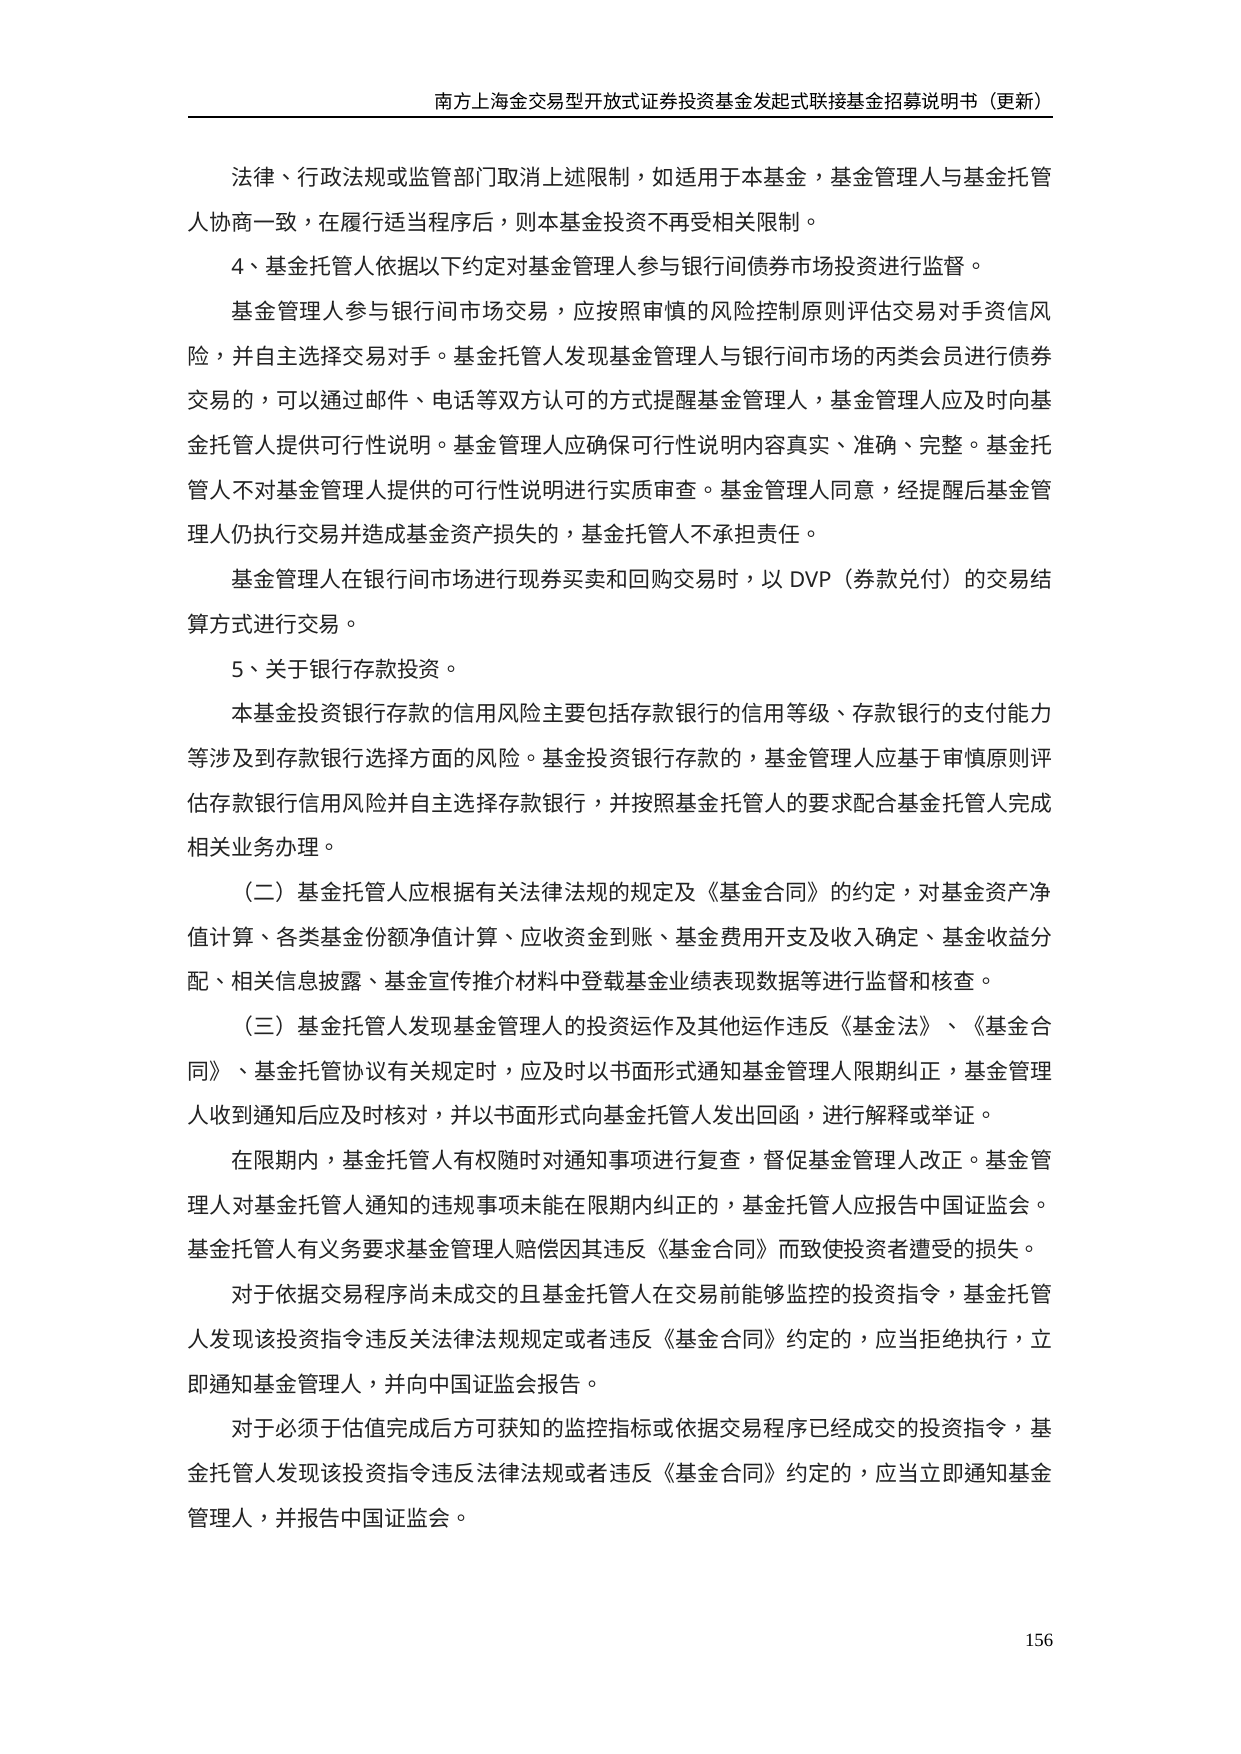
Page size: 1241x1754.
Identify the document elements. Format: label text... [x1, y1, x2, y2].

text 对于依据交易程序尚未成交的且基金托管人在交易前能够监控的投资指令，基金托管人发现该投资指令违反关法律法规规定或者违反《基金合同》约定的，应当拒绝执行，立即通知基金管理人，并向中国证监会报告。 [187, 1279, 1053, 1398]
text 4、基金托管人依据以下约定对基金管理人参与银行间债券市场投资进行监督。 [187, 251, 1053, 281]
text 对于必须于估值完成后方可获知的监控指标或依据交易程序已经成交的投资指令，基金托管人发现该投资指令违反法律法规或者违反《基金合同》约定的，应当立即通知基金管理人，并报告中国证监会。 [187, 1413, 1053, 1532]
text （三）基金托管人发现基金管理人的投资运作及其他运作违反《基金法》、《基金合同》、基金托管协议有关规定时，应及时以书面形式通知基金管理人限期纠正，基金管理人收到通知后应及时核对，并以书面形式向基金托管人发出回函，进行解释或举证。 [187, 1011, 1053, 1130]
text 在限期内，基金托管人有权随时对通知事项进行复查，督促基金管理人改正。基金管理人对基金托管人通知的违规事项未能在限期内纠正的，基金托管人应报告中国证监会。基金托管人有义务要求基金管理人赔偿因其违反《基金合同》而致使投资者遭受的损失。 [187, 1145, 1053, 1264]
text （二）基金托管人应根据有关法律法规的规定及《基金合同》的约定，对基金资产净值计算、各类基金份额净值计算、应收资金到账、基金费用开支及收入确定、基金收益分配、相关信息披露、基金宣传推介材料中登载基金业绩表现数据等进行监督和核查。 [187, 877, 1053, 996]
text 5、关于银行存款投资。 [187, 653, 1053, 683]
text 基金管理人在银行间市场进行现券买卖和回购交易时，以DVP（券款兑付）的交易结算方式进行交易。 [187, 564, 1053, 639]
text 法律、行政法规或监管部门取消上述限制，如适用于本基金，基金管理人与基金托管人协商一致，在履行适当程序后，则本基金投资不再受相关限制。 [187, 162, 1053, 236]
text 基金管理人参与银行间市场交易，应按照审慎的风险控制原则评估交易对手资信风险，并自主选择交易对手。基金托管人发现基金管理人与银行间市场的丙类会员进行债券交易的，可以通过邮件、电话等双方认可的方式提醒基金管理人，基金管理人应及时向基金托管人提供可行性说明。基金管理人应确保可行性说明内容真实、准确、完整。基金托管人不对基金管理人提供的可行性说明进行实质审查。基金管理人同意，经提醒后基金管理人仍执行交易并造成基金资产损失的，基金托管人不承担责任。 [187, 296, 1053, 549]
text 本基金投资银行存款的信用风险主要包括存款银行的信用等级、存款银行的支付能力等涉及到存款银行选择方面的风险。基金投资银行存款的，基金管理人应基于审慎原则评估存款银行信用风险并自主选择存款银行，并按照基金托管人的要求配合基金托管人完成相关业务办理。 [187, 698, 1053, 862]
